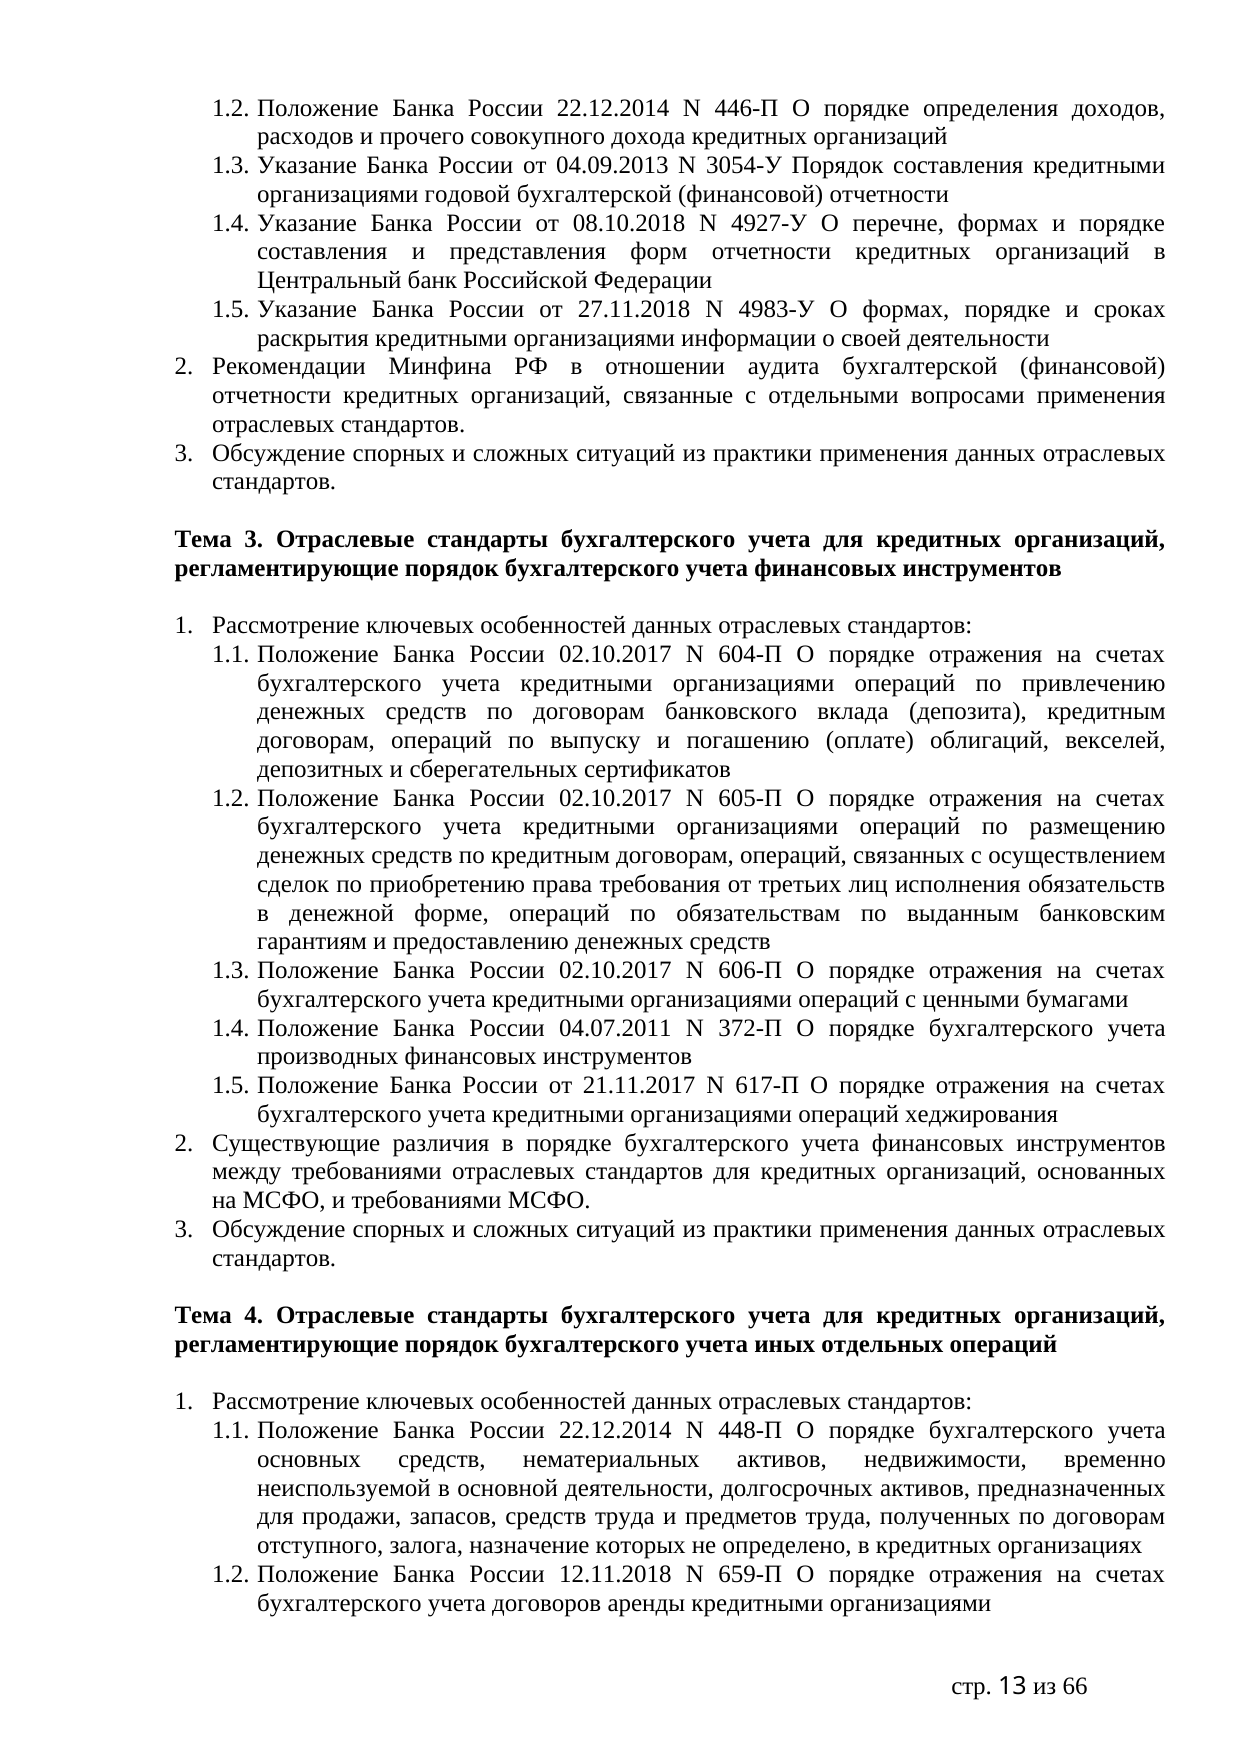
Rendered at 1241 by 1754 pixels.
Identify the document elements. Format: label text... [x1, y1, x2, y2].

list Рассмотрение ключевых особенностей данных отраслевых стандартов: [174, 610, 1166, 639]
list Положение Банка России 04.07.2011 N 372-П О порядке бухгалтерского учета производных финансовых инструментов [212, 1013, 1166, 1070]
list Положение Банка России 02.10.2017 N 606-П О порядке отражения на счетах бухгалтерского учета кредитными организациями операций с ценными бумагами [212, 955, 1166, 1013]
list Обсуждение спорных и сложных ситуаций из практики применения данных отраслевых стандартов. [174, 1214, 1166, 1271]
list Обсуждение спорных и сложных ситуаций из практики применения данных отраслевых стандартов. [174, 438, 1166, 495]
list Положение Банка России 22.12.2014 N 448-П О порядке бухгалтерского учета основных средств, нематериальных активов, недвижимости, временно неиспользуемой в основной деятельности, долгосрочных активов, предназначенных для продажи, запасов, средств труда и предметов труда, полученных по договорам отступного, залога, назначение которых не определено, в кредитных организациях [212, 1415, 1166, 1559]
list Рассмотрение ключевых особенностей данных отраслевых стандартов: [174, 1386, 1166, 1415]
list Положение Банка России 02.10.2017 N 604-П О порядке отражения на счетах бухгалтерского учета кредитными организациями операций по привлечению денежных средств по договорам банковского вклада (депозита), кредитным договорам, операций по выпуску и погашению (оплате) облигаций, векселей, депозитных и сберегательных сертификатов [212, 639, 1166, 783]
list Положение Банка России 22.12.2014 N 446-П О порядке определения доходов, расходов и прочего совокупного дохода кредитных организаций [212, 93, 1166, 150]
list Указание Банка России от 27.11.2018 N 4983-У О формах, порядке и сроках раскрытия кредитными организациями информации о своей деятельности [212, 294, 1166, 351]
list Указание Банка России от 04.09.2013 N 3054-У Порядок составления кредитными организациями годовой бухгалтерской (финансовой) отчетности [212, 150, 1166, 208]
text Тема 3. Отраслевые стандарты бухгалтерского учета для кредитных организаций, регламентирующие порядок бухгалтерского учета финансовых инструментов [174, 524, 1166, 581]
list Положение Банка России 12.11.2018 N 659-П О порядке отражения на счетах бухгалтерского учета договоров аренды кредитными организациями [212, 1559, 1166, 1616]
list Указание Банка России от 08.10.2018 N 4927-У О перечне, формах и порядке составления и представления форм отчетности кредитных организаций в Центральный банк Российской Федерации [212, 208, 1166, 294]
list Рекомендации Минфина РФ в отношении аудита бухгалтерской (финансовой) отчетности кредитных организаций, связанные с отдельными вопросами применения отраслевых стандартов. [174, 351, 1166, 438]
list Существующие различия в порядке бухгалтерского учета финансовых инструментов между требованиями отраслевых стандартов для кредитных организаций, основанных на МСФО, и требованиями МСФО. [174, 1128, 1166, 1214]
text Тема 4. Отраслевые стандарты бухгалтерского учета для кредитных организаций, регламентирующие порядок бухгалтерского учета иных отдельных операций [174, 1300, 1166, 1358]
list Положение Банка России от 21.11.2017 N 617-П О порядке отражения на счетах бухгалтерского учета кредитными организациями операций хеджирования [212, 1070, 1166, 1128]
list Положение Банка России 02.10.2017 N 605-П О порядке отражения на счетах бухгалтерского учета кредитными организациями операций по размещению денежных средств по кредитным договорам, операций, связанных с осуществлением сделок по приобретению права требования от третьих лиц исполнения обязательств в денежной форме, операций по обязательствам по выданным банковским гарантиям и предоставлению денежных средств [212, 783, 1166, 955]
